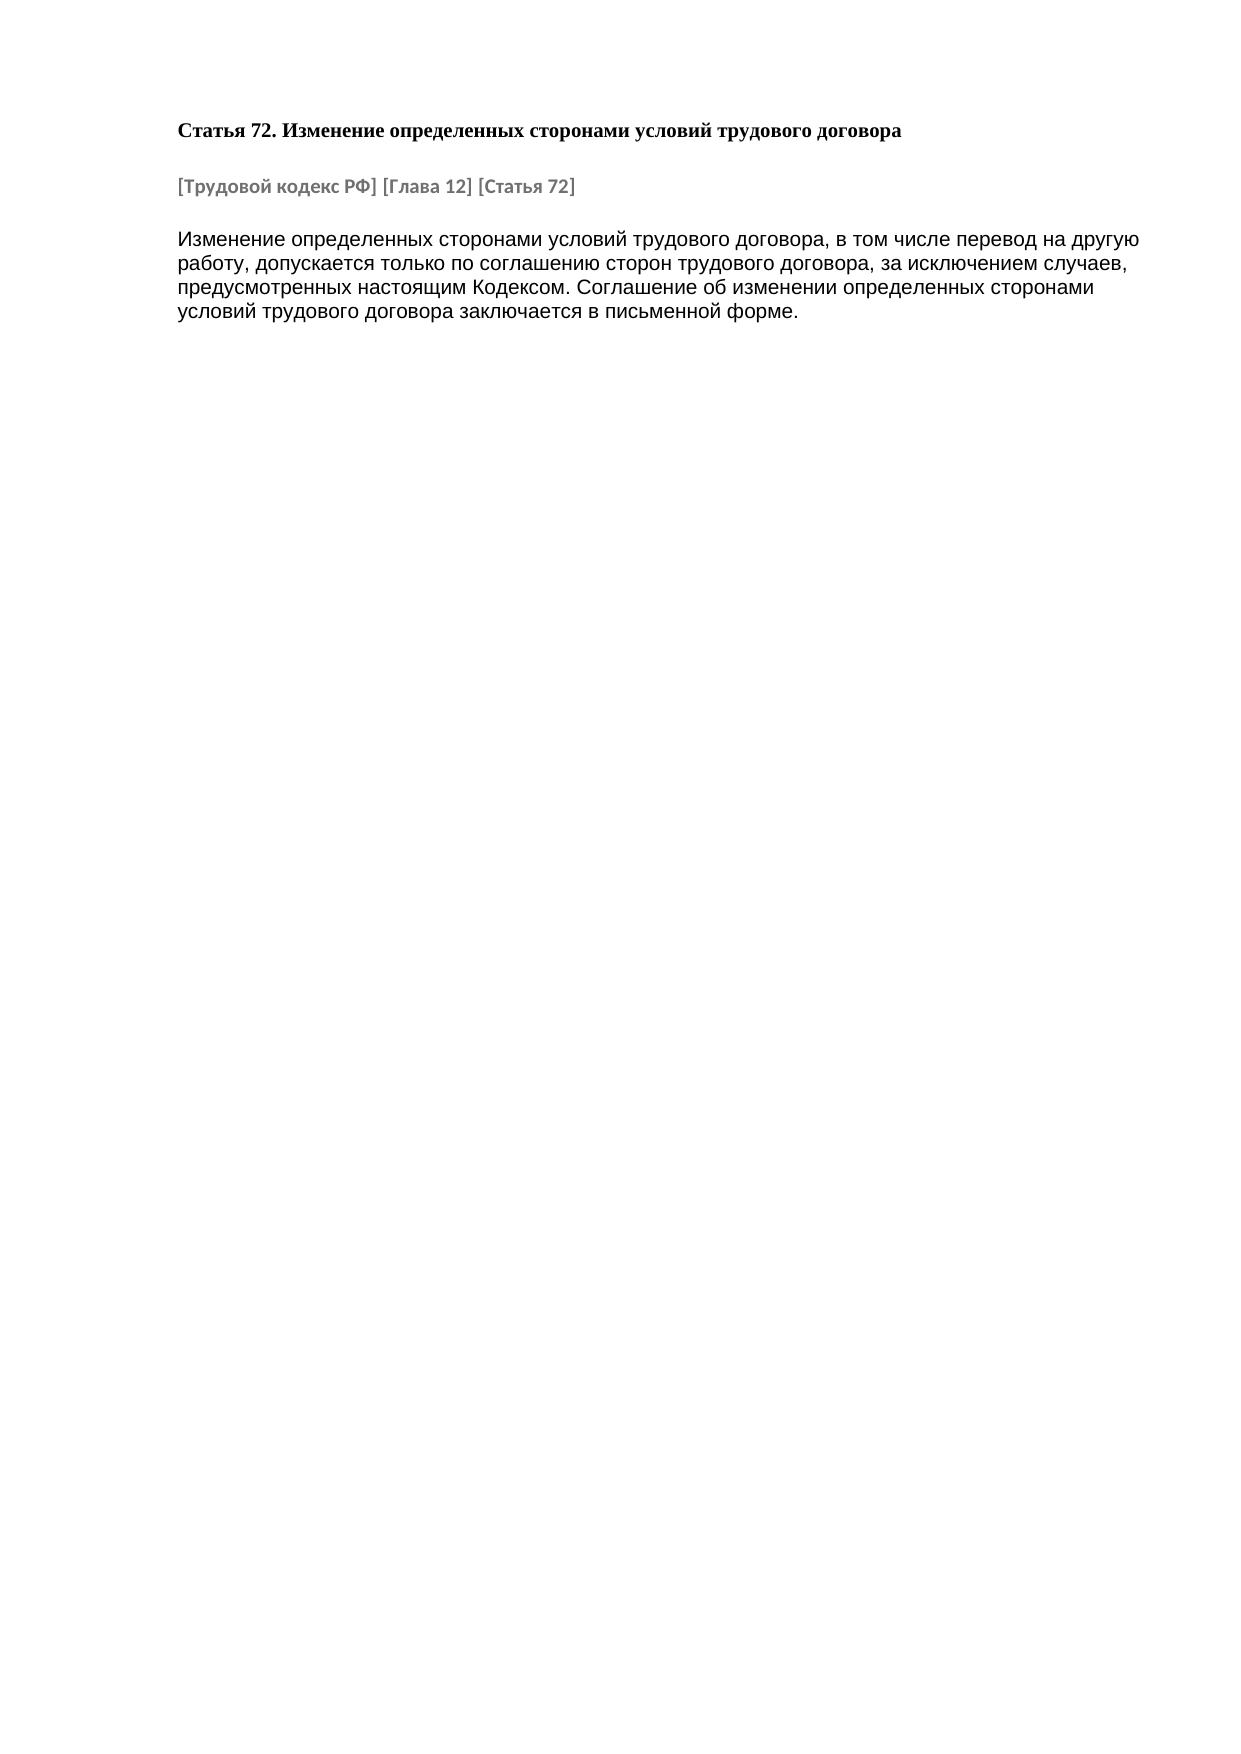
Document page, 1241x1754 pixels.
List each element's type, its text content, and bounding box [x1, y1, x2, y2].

text [Трудовой кодекс РФ] [Глава 12] [Статья 72] [177, 171, 1152, 199]
text Изменение определенных сторонами условий трудового договора, в том числе перевод на другую работу, допускается только по соглашению сторон трудового договора, за исключением случаев, предусмотренных настоящим Кодексом. Соглашение об изменении определенных сторонами условий трудового договора заключается в письменной форме. [177, 227, 1152, 322]
subtitle Статья 72. Изменение определенных сторонами условий трудового договора [177, 118, 1152, 142]
